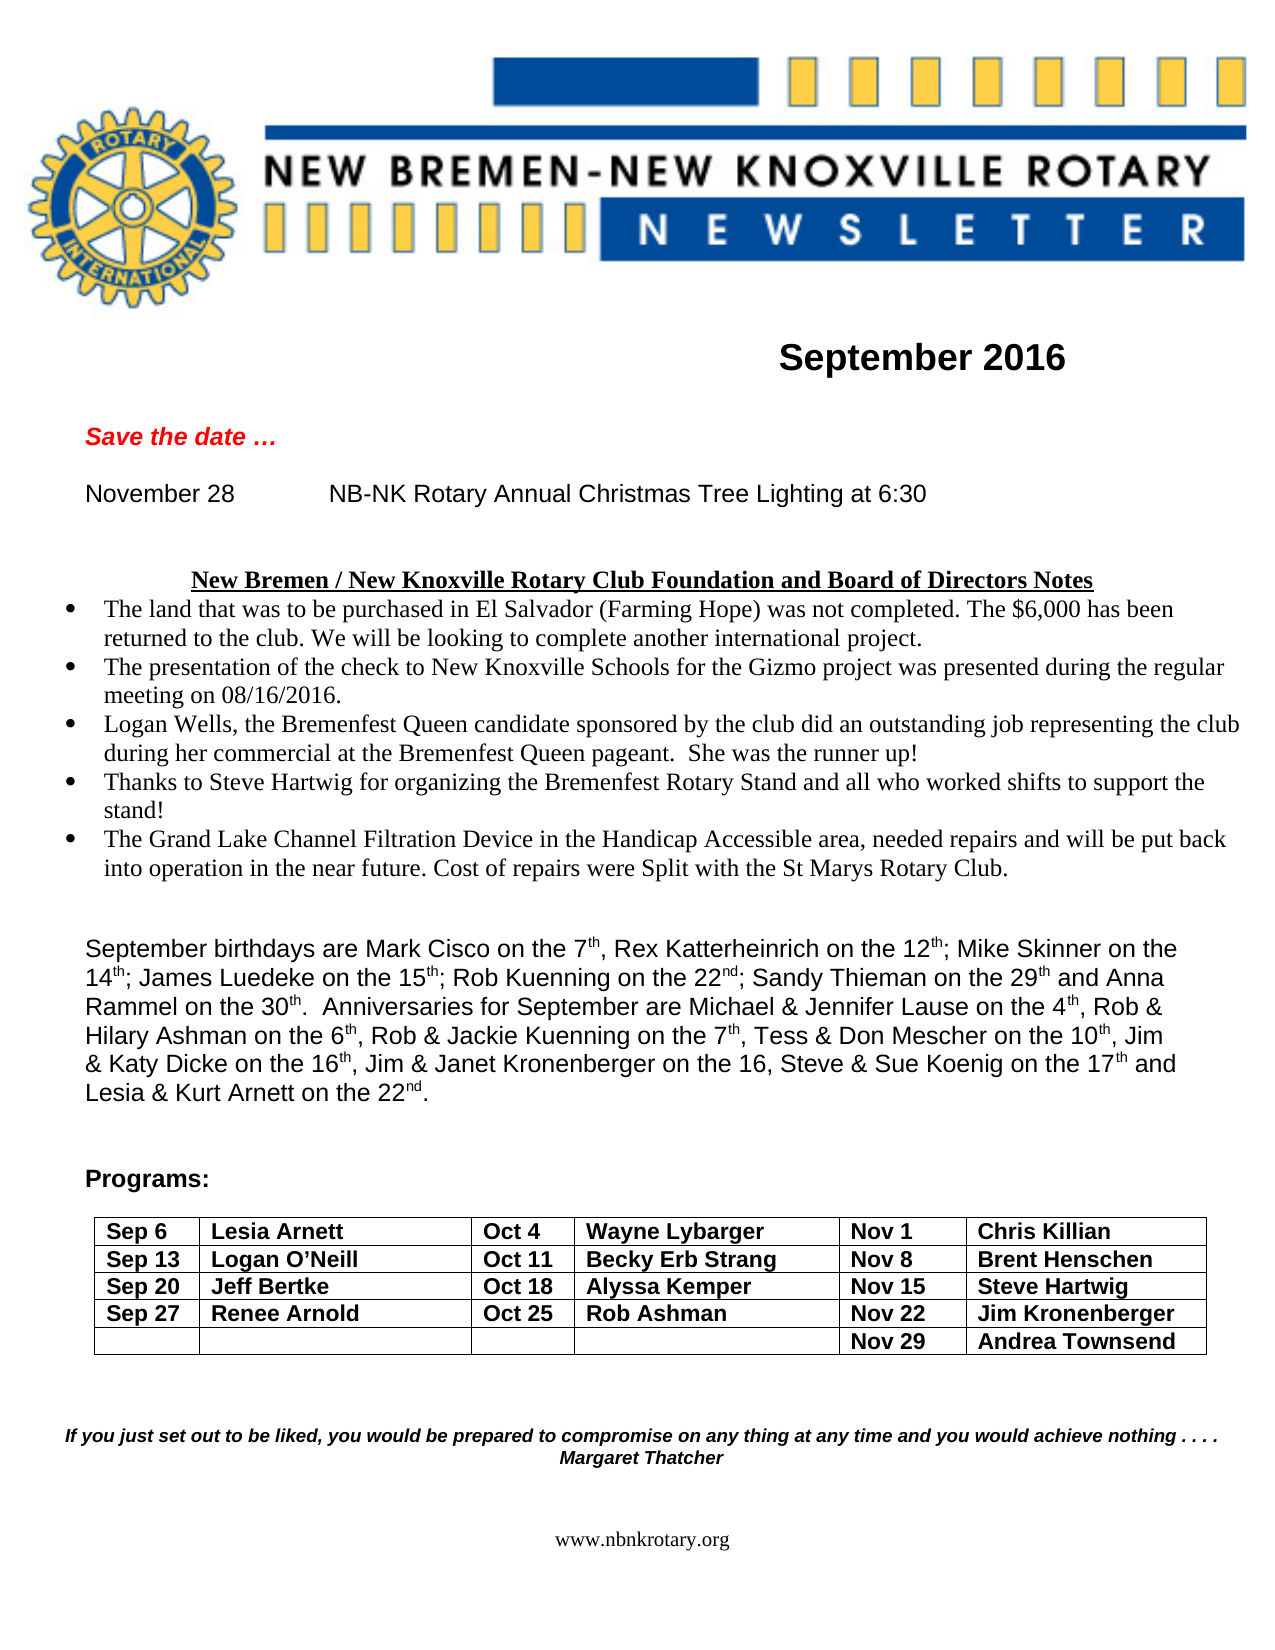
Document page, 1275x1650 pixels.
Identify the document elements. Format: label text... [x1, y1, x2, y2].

table_cell Logan O’Neill [200, 1246, 471, 1272]
text New Bremen / New Knoxville Rotary Club Foundation and Board of Directors Notes [28, 565, 1256, 594]
table_cell Nov 8 [840, 1246, 966, 1272]
table_cell Sep 20 [95, 1273, 199, 1299]
list Logan Wells, the Bremenfest Queen candidate sponsored by the club did an outstanding job representing the club during her commercial at the Bremenfest Queen pageant. She was the runner up! [66, 709, 1256, 767]
table_header Oct 4 [472, 1218, 574, 1244]
text Margaret Thatcher [28, 1446, 1256, 1468]
table_cell [575, 1328, 839, 1354]
table_cell Renee Arnold [200, 1300, 471, 1327]
table_cell Sep 27 [95, 1300, 199, 1327]
table_cell Oct 11 [472, 1246, 574, 1272]
table_cell [200, 1328, 471, 1354]
table_header Lesia Arnett [200, 1218, 471, 1244]
table_cell Nov 15 [840, 1273, 966, 1299]
table_cell Brent Henschen [967, 1246, 1206, 1272]
text 14th; James Luedeke on the 15th; Rob Kuenning on the 22nd; Sandy Thieman on the 29th and Anna Rammel on the 30th. Anniversaries for September are Michael & Jennifer Lause on the 4th, Rob & [85, 963, 1256, 1021]
table_cell [95, 1328, 199, 1354]
table_cell Nov 22 [840, 1300, 966, 1327]
list The presentation of the check to New Knoxville Schools for the Gizmo project was presented during the regular meeting on 08/16/2016. [66, 652, 1256, 709]
table_cell Jim Kronenberger [967, 1300, 1206, 1327]
table_cell Steve Hartwig [967, 1273, 1206, 1299]
table_cell Andrea Townsend [967, 1328, 1206, 1354]
text September 2016 [85, 335, 1256, 378]
text If you just set out to be liked, you would be prepared to compromise on any thing at any time and you would achieve nothing . . . . [28, 1425, 1256, 1446]
table_header Sep 6 [95, 1218, 199, 1244]
table_cell Jeff Bertke [200, 1273, 471, 1299]
list The Grand Lake Channel Filtration Device in the Handicap Accessible area, needed repairs and will be put back into operation in the near future. Cost of repairs were Split with the St Marys Rotary Club. [66, 824, 1256, 882]
table_header Nov 1 [840, 1218, 966, 1244]
table_cell Alyssa Kemper [575, 1273, 839, 1299]
text Programs: [85, 1164, 1256, 1193]
table_cell Rob Ashman [575, 1300, 839, 1327]
list Thanks to Steve Hartwig for organizing the Bremenfest Rotary Stand and all who worked shifts to support the stand! [66, 767, 1256, 824]
table_cell Becky Erb Strang [575, 1246, 839, 1272]
table_cell [472, 1328, 574, 1354]
text Hilary Ashman on the 6th, Rob & Jackie Kuenning on the 7th, Tess & Don Mescher on the 10th, Jim [85, 1021, 1256, 1049]
text September birthdays are Mark Cisco on the 7th, Rex Katterheinrich on the 12th; Mike Skinner on the [85, 934, 1256, 963]
table_cell Sep 13 [95, 1246, 199, 1272]
table_header Wayne Lybarger [575, 1218, 839, 1244]
picture [0, 56, 1247, 338]
text November 28 NB-NK Rotary Annual Christmas Tree Lighting at 6:30 [85, 479, 1256, 508]
table_header Chris Killian [967, 1218, 1206, 1244]
text Save the date … [85, 422, 1256, 450]
table_cell Nov 29 [840, 1328, 966, 1354]
list The land that was to be purchased in El Salvador (Farming Hope) was not completed. The $6,000 has been returned to the club. We will be looking to complete another international project. [66, 594, 1256, 652]
table_cell Oct 18 [472, 1273, 574, 1299]
table_cell Oct 25 [472, 1300, 574, 1327]
text Lesia & Kurt Arnett on the 22nd. [85, 1078, 1256, 1107]
text & Katy Dicke on the 16th, Jim & Janet Kronenberger on the 16, Steve & Sue Koenig on the 17th and [85, 1049, 1256, 1078]
